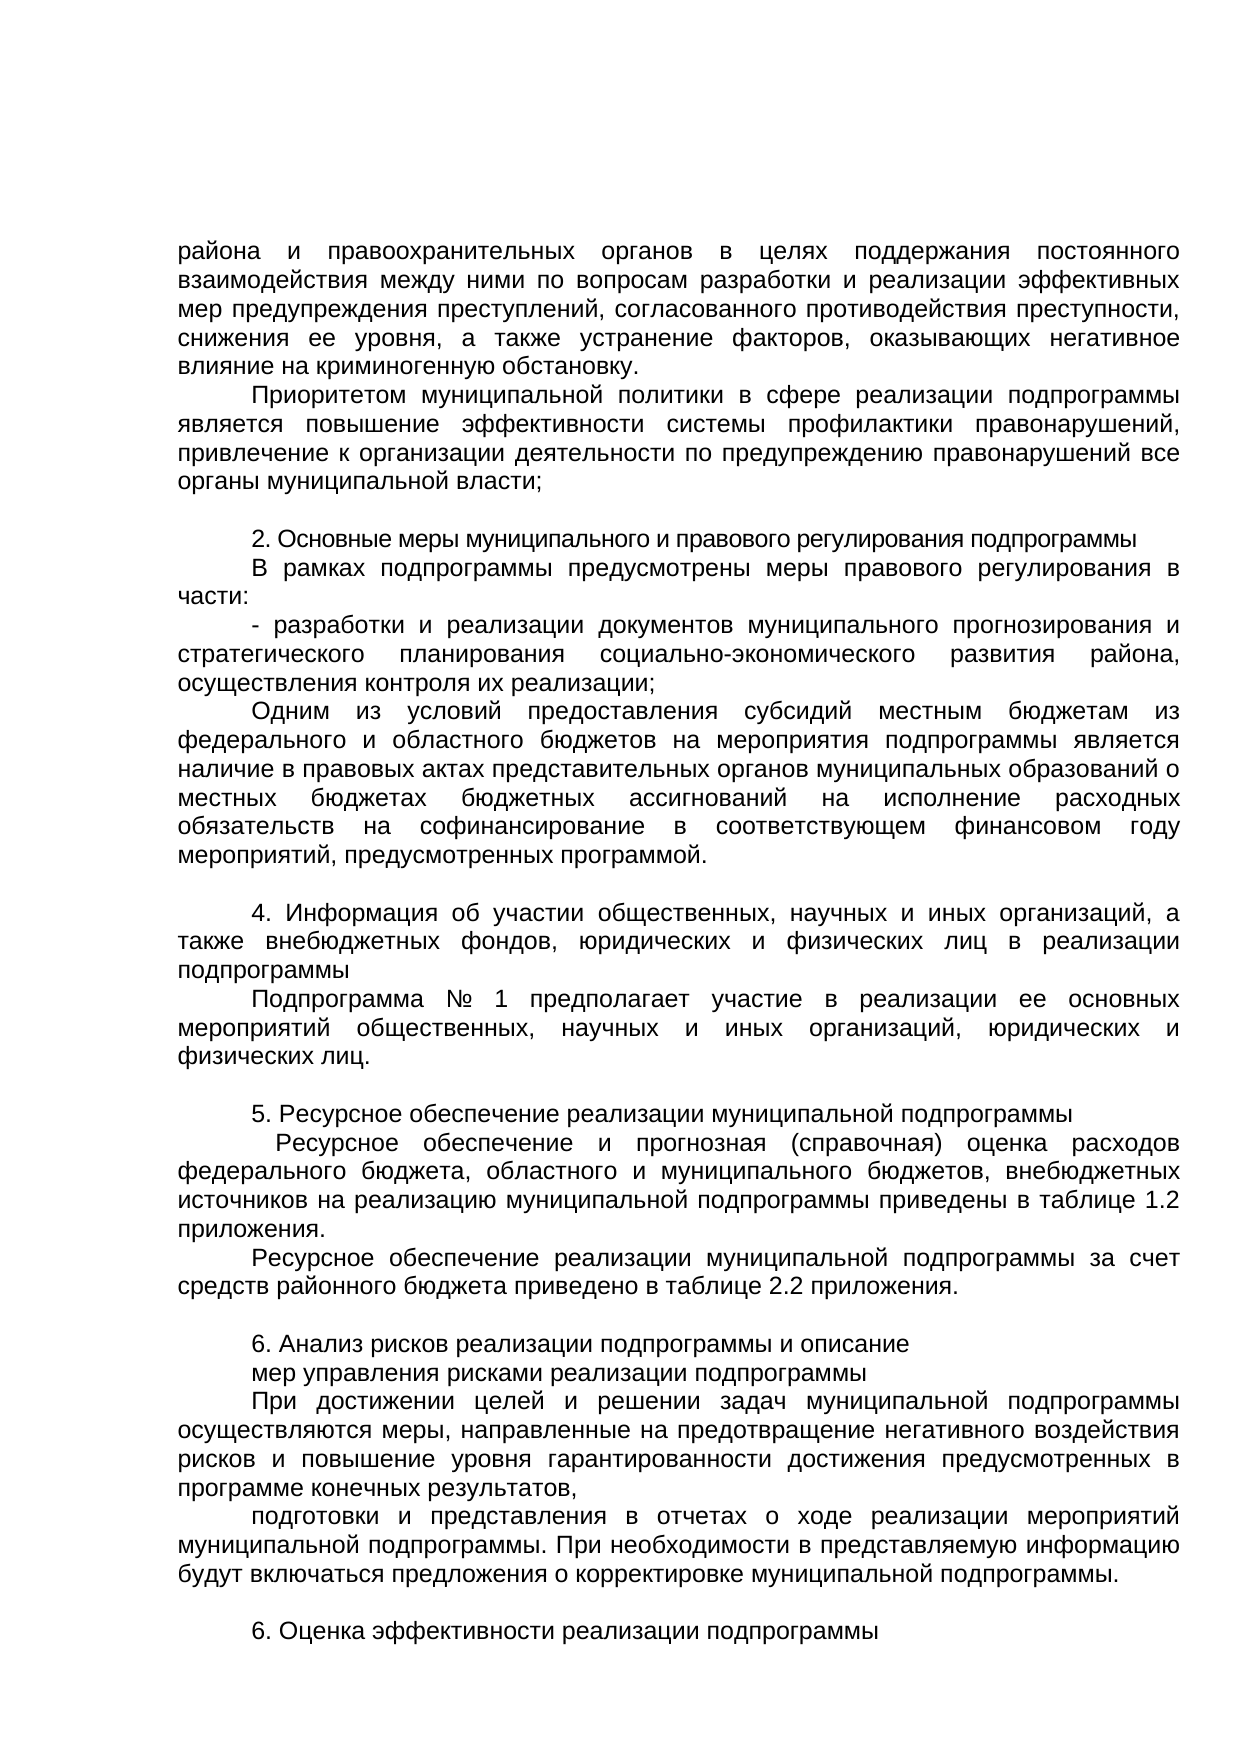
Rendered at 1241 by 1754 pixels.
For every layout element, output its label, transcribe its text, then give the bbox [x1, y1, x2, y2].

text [177, 236, 1181, 380]
text Приоритетом муниципальной политики в сфере реализации подпрограммы является повышение эффективности системы профилактики правонарушений, привлечение к организации деятельности по предупреждению правонарушений все органы муниципальной власти; [177, 380, 1181, 495]
text В рамках подпрограммы предусмотрены меры правового регулирования в части: [177, 552, 1181, 610]
text 6. Оценка эффективности реализации подпрограммы [177, 1616, 1181, 1645]
text - разработки и реализации документов муниципального прогнозирования и стратегического планирования социально-экономического развития района, осуществления контроля их реализации; [177, 610, 1181, 696]
text Ресурсное обеспечение и прогнозная (справочная) оценка расходов федерального бюджета, областного и муниципального бюджетов, внебюджетных источников на реализацию муниципальной подпрограммы приведены в таблице 1.2 приложения. [177, 1127, 1181, 1242]
text подготовки и представления в отчетах о ходе реализации мероприятий муниципальной подпрограммы. При необходимости в представляемую информацию будут включаться предложения о корректировке муниципальной подпрограммы. [177, 1501, 1181, 1587]
text 2. Основные меры муниципального и правового регулирования подпрограммы [177, 524, 1181, 552]
text 6. Анализ рисков реализации подпрограммы и описание [177, 1329, 1181, 1357]
text Одним из условий предоставления субсидий местным бюджетам из федерального и областного бюджетов на мероприятия подпрограммы является наличие в правовых актах представительных органов муниципальных образований о местных бюджетах бюджетных ассигнований на исполнение расходных обязательств на софинансирование в соответствующем финансовом году мероприятий, предусмотренных программой. [177, 696, 1181, 869]
text Ресурсное обеспечение реализации муниципальной подпрограммы за счет средств районного бюджета приведено в таблице 2.2 приложения. [177, 1242, 1181, 1300]
text мер управления рисками реализации подпрограммы [177, 1357, 1181, 1386]
text Подпрограмма № 1 предполагает участие в реализации ее основных мероприятий общественных, научных и иных организаций, юридических и физических лиц. [177, 984, 1181, 1070]
text 4. Информация об участии общественных, научных и иных организаций, а также внебюджетных фондов, юридических и физических лиц в реализации подпрограммы [177, 897, 1181, 984]
text При достижении целей и решении задач муниципальной подпрограммы осуществляются меры, направленные на предотвращение негативного воздействия рисков и повышение уровня гарантированности достижения предусмотренных в программе конечных результатов, [177, 1386, 1181, 1501]
text 5. Ресурсное обеспечение реализации муниципальной подпрограммы [177, 1099, 1181, 1127]
